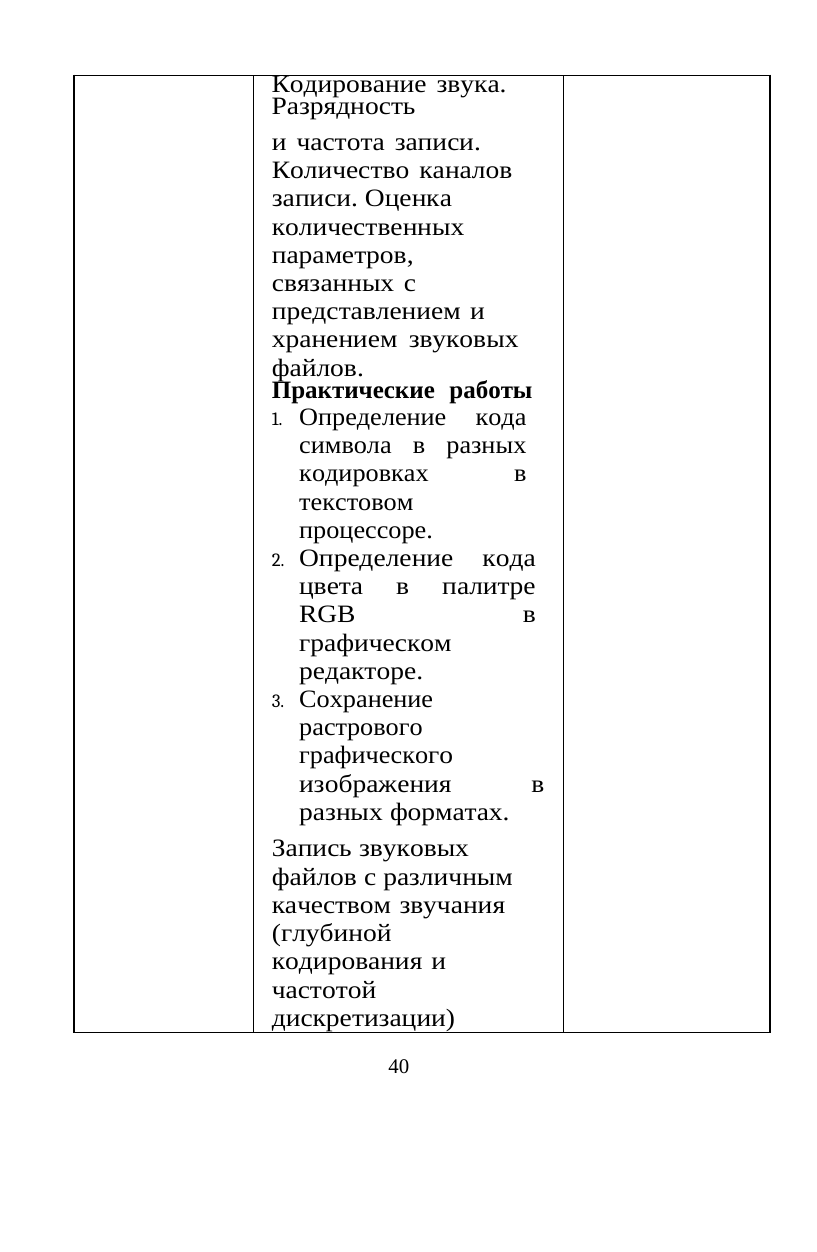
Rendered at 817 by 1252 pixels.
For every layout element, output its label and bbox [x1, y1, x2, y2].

table_cell [564, 76, 769, 1032]
table_cell [254, 76, 563, 1032]
table_cell [75, 76, 253, 1032]
